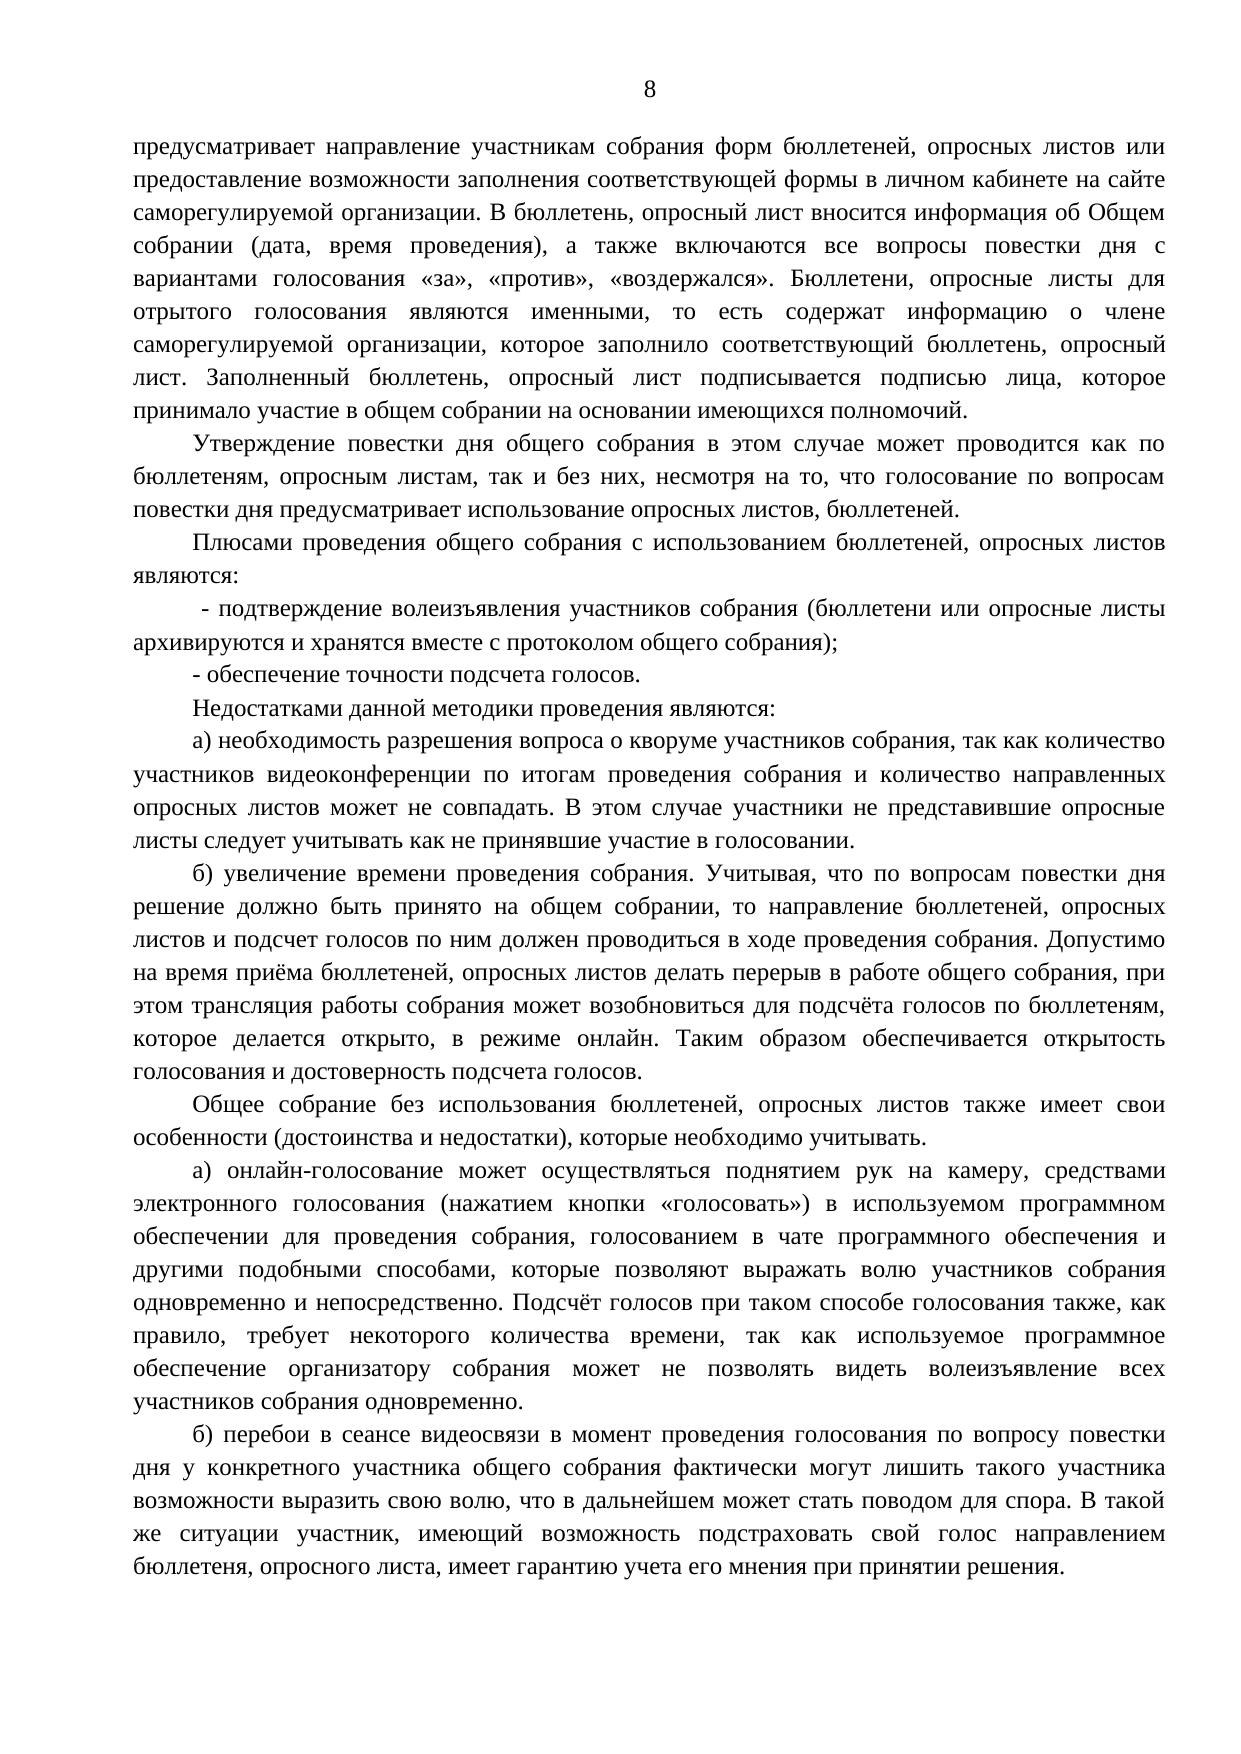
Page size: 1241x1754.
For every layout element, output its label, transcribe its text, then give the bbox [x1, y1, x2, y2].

list б) перебои в сеансе видеосвязи в момент проведения голосования по вопросу повестки дня у конкретного участника общего собрания фактически могут лишить такого участника возможности выразить свою волю, что в дальнейшем может стать поводом для спора. В такой же ситуации участник, имеющий возможность подстраховать свой голос направлением бюллетеня, опросного листа, имеет гарантию учета его мнения при принятии решения. [133, 1419, 1167, 1580]
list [133, 131, 1167, 424]
list - подтверждение волеизъявления участников собрания (бюллетени или опросные листы архивируются и хранятся вместе с протоколом общего собрания); [133, 593, 1167, 655]
list а) необходимость разрешения вопроса о кворуме участников собрания, так как количество участников видеоконференции по итогам проведения собрания и количество направленных опросных листов может не совпадать. В этом случае участники не представившие опросные листы следует учитывать как не принявшие участие в голосовании. [133, 726, 1167, 853]
list Плюсами проведения общего собрания с использованием бюллетеней, опросных листов являются: [133, 527, 1167, 589]
list Недостатками данной методики проведения являются: [133, 693, 1167, 721]
list Утверждение повестки дня общего собрания в этом случае может проводится как по бюллетеням, опросным листам, так и без них, несмотря на то, что голосование по вопросам повестки дня предусматривает использование опросных листов, бюллетеней. [133, 428, 1167, 523]
list - обеспечение точности подсчета голосов. [133, 659, 1167, 688]
list Общее собрание без использования бюллетеней, опросных листов также имеет свои особенности (достоинства и недостатки), которые необходимо учитывать. [133, 1089, 1167, 1151]
list б) увеличение времени проведения собрания. Учитывая, что по вопросам повестки дня решение должно быть принято на общем собрании, то направление бюллетеней, опросных листов и подсчет голосов по ним должен проводиться в ходе проведения собрания. Допустимо на время приёма бюллетеней, опросных листов делать перерыв в работе общего собрания, при этом трансляция работы собрания может возобновиться для подсчёта голосов по бюллетеням, которое делается открыто, в режиме онлайн. Таким образом обеспечивается открытость голосования и достоверность подсчета голосов. [133, 858, 1167, 1084]
list а) онлайн-голосование может осуществляться поднятием рук на камеру, средствами электронного голосования (нажатием кнопки «голосовать») в используемом программном обеспечении для проведения собрания, голосованием в чате программного обеспечения и другими подобными способами, которые позволяют выражать волю участников собрания одновременно и непосредственно. Подсчёт голосов при таком способе голосования также, как правило, требует некоторого количества времени, так как используемое программное обеспечение организатору собрания может не позволять видеть волеизъявление всех участников собрания одновременно. [133, 1155, 1167, 1415]
